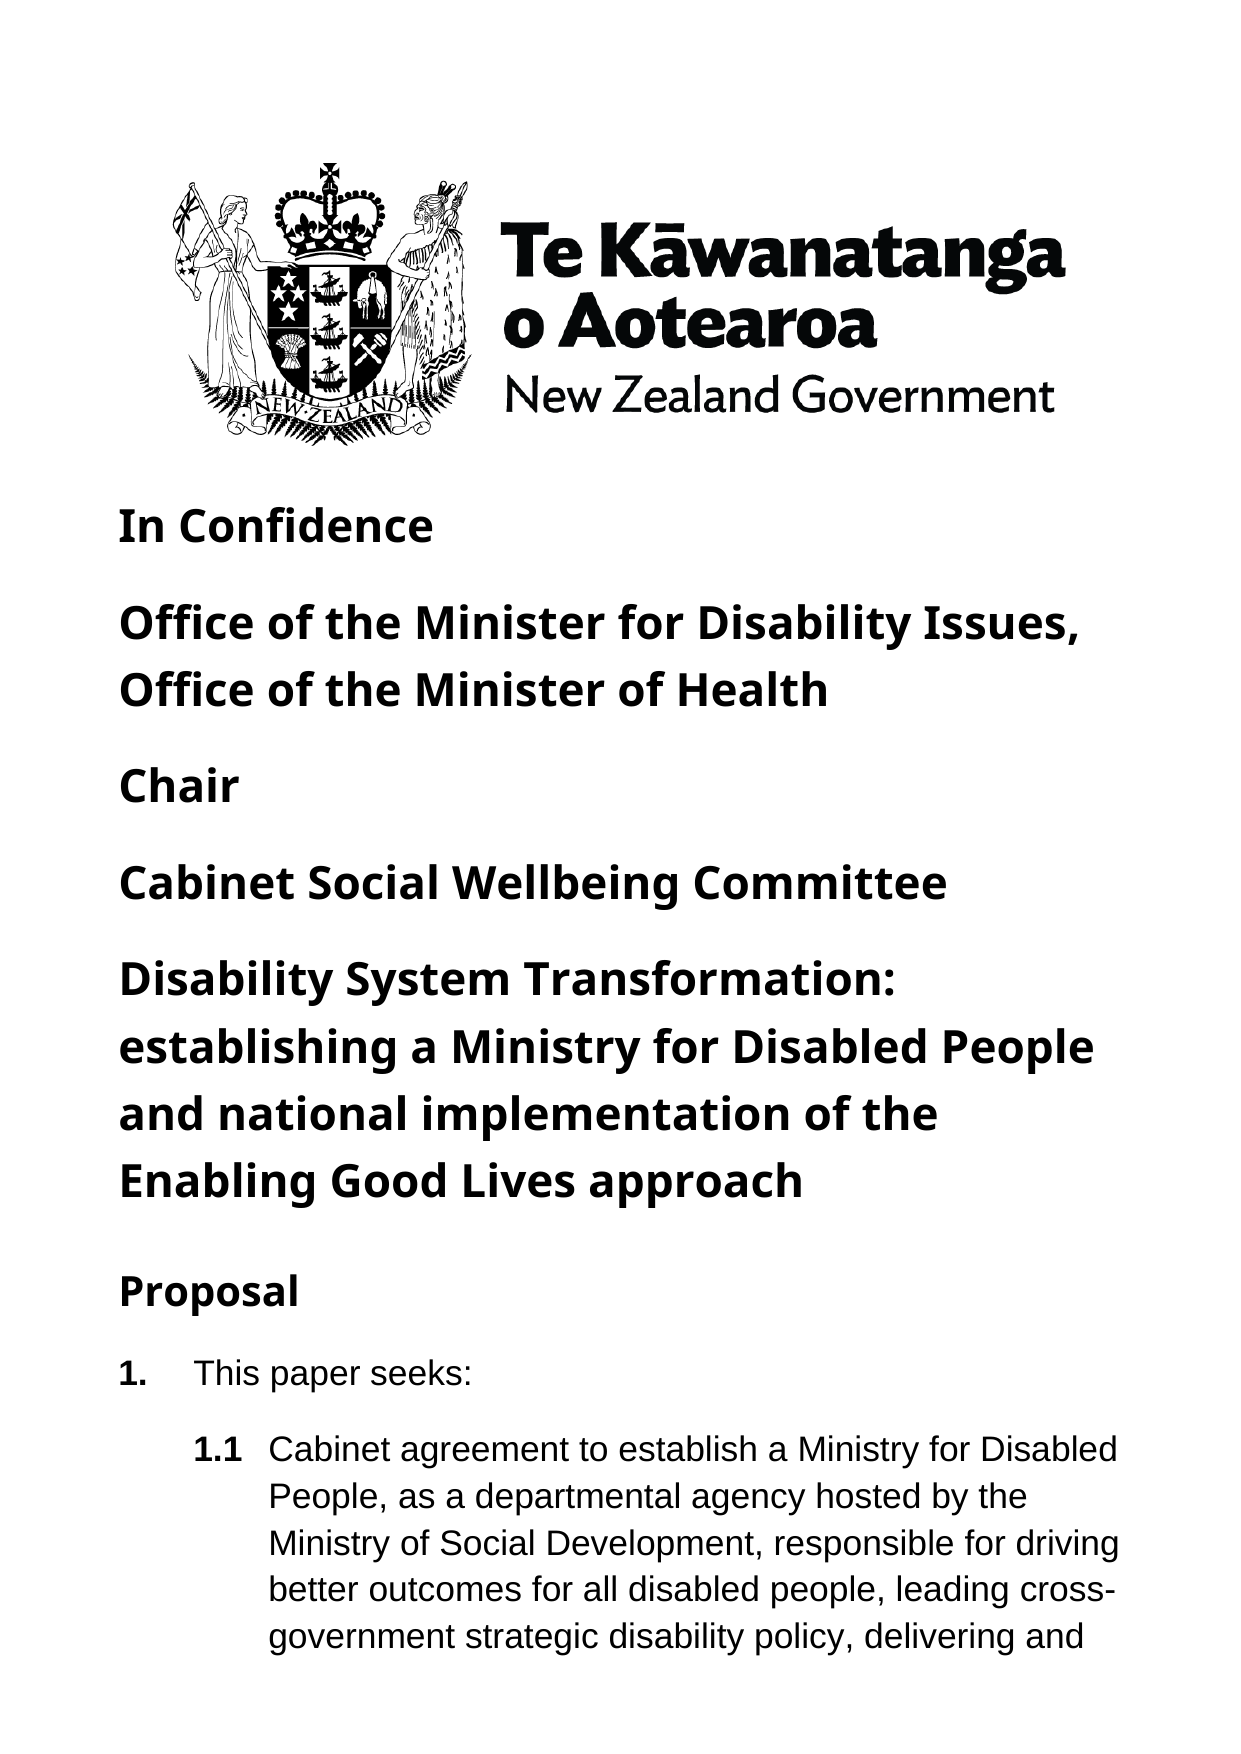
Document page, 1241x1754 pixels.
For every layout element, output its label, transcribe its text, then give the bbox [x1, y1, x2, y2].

subtitle In Confidence [118, 494, 1122, 556]
subtitle Chair [118, 754, 1122, 816]
text 1. This paper seeks: [118, 1352, 1122, 1393]
subtitle Office of the Minister for Disability Issues, Office of the Minister of Health [118, 590, 1122, 720]
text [193, 1428, 1122, 1656]
subtitle Proposal [118, 1262, 1122, 1319]
picture [118, 147, 1123, 460]
subtitle Disability System Transformation: establishing a Ministry for Disabled People and national implementation of the Enabling Good Lives approach [118, 947, 1122, 1211]
subtitle Cabinet Social Wellbeing Committee [118, 850, 1122, 913]
